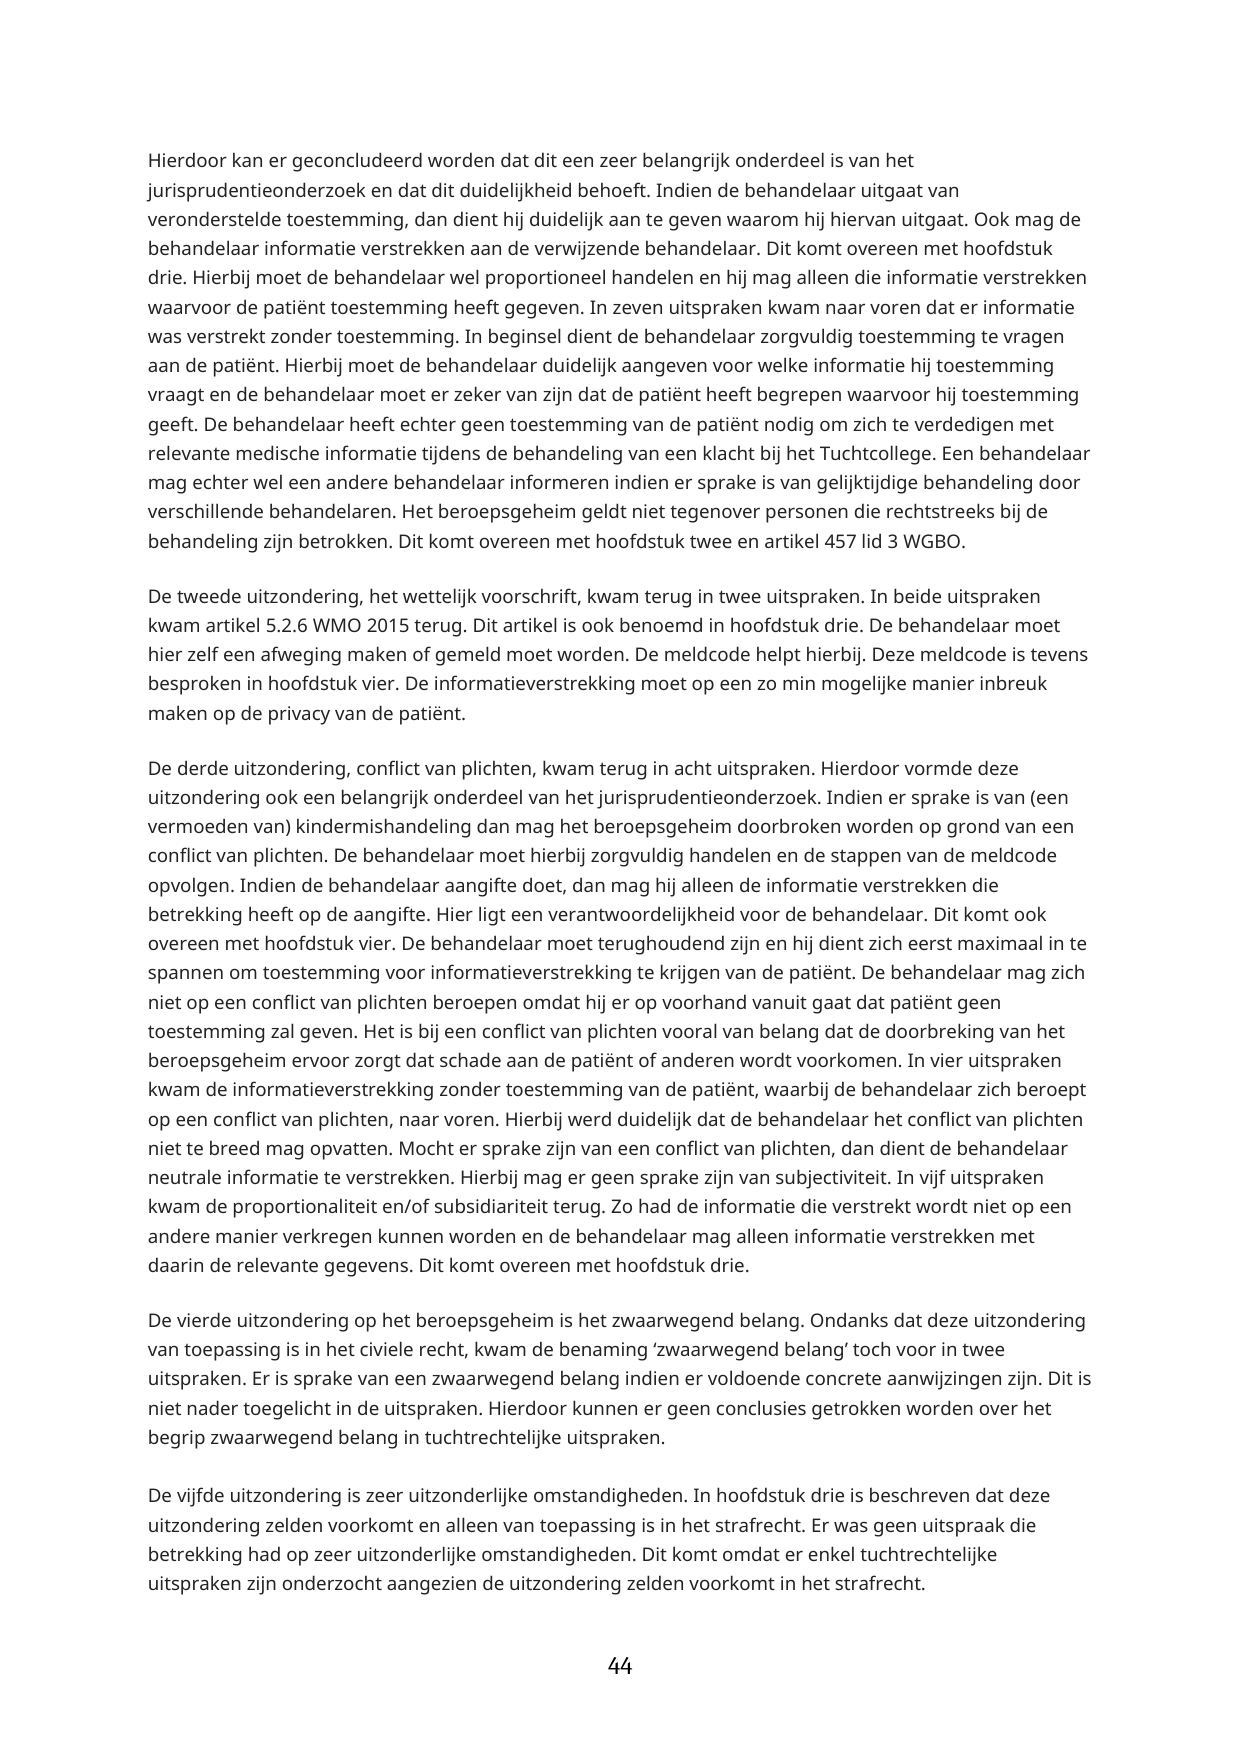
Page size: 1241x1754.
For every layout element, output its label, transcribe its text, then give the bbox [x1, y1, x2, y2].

text De derde uitzondering, conflict van plichten, kwam terug in acht uitspraken. Hierdoor vormde deze uitzondering ook een belangrijk onderdeel van het jurisprudentieonderzoek. Indien er sprake is van (een vermoeden van) kindermishandeling dan mag het beroepsgeheim doorbroken worden op grond van een conflict van plichten. De behandelaar moet hierbij zorgvuldig handelen en de stappen van de meldcode opvolgen. Indien de behandelaar aangifte doet, dan mag hij alleen de informatie verstrekken die betrekking heeft op de aangifte. Hier ligt een verantwoordelijkheid voor de behandelaar. Dit komt ook overeen met hoofdstuk vier. De behandelaar moet terughoudend zijn en hij dient zich eerst maximaal in te spannen om toestemming voor informatieverstrekking te krijgen van de patiënt. De behandelaar mag zich niet op een conflict van plichten beroepen omdat hij er op voorhand vanuit gaat dat patiënt geen toestemming zal geven. Het is bij een conflict van plichten vooral van belang dat de doorbreking van het beroepsgeheim ervoor zorgt dat schade aan de patiënt of anderen wordt voorkomen. In vier uitspraken kwam de informatieverstrekking zonder toestemming van de patiënt, waarbij de behandelaar zich beroept op een conflict van plichten, naar voren. Hierbij werd duidelijk dat de behandelaar het conflict van plichten niet te breed mag opvatten. Mocht er sprake zijn van een conflict van plichten, dan dient de behandelaar neutrale informatie te verstrekken. Hierbij mag er geen sprake zijn van subjectiviteit. In vijf uitspraken kwam de proportionaliteit en/of subsidiariteit terug. Zo had de informatie die verstrekt wordt niet op een andere manier verkregen kunnen worden en de behandelaar mag alleen informatie verstrekken met daarin de relevante gegevens. Dit komt overeen met hoofdstuk drie. [148, 755, 1093, 1278]
text De tweede uitzondering, het wettelijk voorschrift, kwam terug in twee uitspraken. In beide uitspraken kwam artikel 5.2.6 WMO 2015 terug. Dit artikel is ook benoemd in hoofdstuk drie. De behandelaar moet hier zelf een afweging maken of gemeld moet worden. De meldcode helpt hierbij. Deze meldcode is tevens besproken in hoofdstuk vier. De informatieverstrekking moet op een zo min mogelijke manier inbreuk maken op de privacy van de patiënt. [148, 583, 1093, 726]
text De vijfde uitzondering is zeer uitzonderlijke omstandigheden. In hoofdstuk drie is beschreven dat deze uitzondering zelden voorkomt en alleen van toepassing is in het strafrecht. Er was geen uitspraak die betrekking had op zeer uitzonderlijke omstandigheden. Dit komt omdat er enkel tuchtrechtelijke uitspraken zijn onderzocht aangezien de uitzondering zelden voorkomt in het strafrecht. [148, 1483, 1093, 1596]
text Hierdoor kan er geconcludeerd worden dat dit een zeer belangrijk onderdeel is van het jurisprudentieonderzoek en dat dit duidelijkheid behoeft. Indien de behandelaar uitgaat van veronderstelde toestemming, dan dient hij duidelijk aan te geven waarom hij hiervan uitgaat. Ook mag de behandelaar informatie verstrekken aan de verwijzende behandelaar. Dit komt overeen met hoofdstuk drie. Hierbij moet de behandelaar wel proportioneel handelen en hij mag alleen die informatie verstrekken waarvoor de patiënt toestemming heeft gegeven. In zeven uitspraken kwam naar voren dat er informatie was verstrekt zonder toestemming. In beginsel dient de behandelaar zorgvuldig toestemming te vragen aan de patiënt. Hierbij moet de behandelaar duidelijk aangeven voor welke informatie hij toestemming vraagt en de behandelaar moet er zeker van zijn dat de patiënt heeft begrepen waarvoor hij toestemming geeft. De behandelaar heeft echter geen toestemming van de patiënt nodig om zich te verdedigen met relevante medische informatie tijdens de behandeling van een klacht bij het Tuchtcollege. Een behandelaar mag echter wel een andere behandelaar informeren indien er sprake is van gelijktijdige behandeling door verschillende behandelaren. Het beroepsgeheim geldt niet tegenover personen die rechtstreeks bij de behandeling zijn betrokken. Dit komt overeen met hoofdstuk twee en artikel 457 lid 3 WGBO. [148, 148, 1093, 554]
text De vierde uitzondering op het beroepsgeheim is het zwaarwegend belang. Ondanks dat deze uitzondering van toepassing is in het civiele recht, kwam de benaming ‘zwaarwegend belang’ toch voor in twee uitspraken. Er is sprake van een zwaarwegend belang indien er voldoende concrete aanwijzingen zijn. Dit is niet nader toegelicht in de uitspraken. Hierdoor kunnen er geen conclusies getrokken worden over het begrip zwaarwegend belang in tuchtrechtelijke uitspraken. [148, 1307, 1093, 1450]
